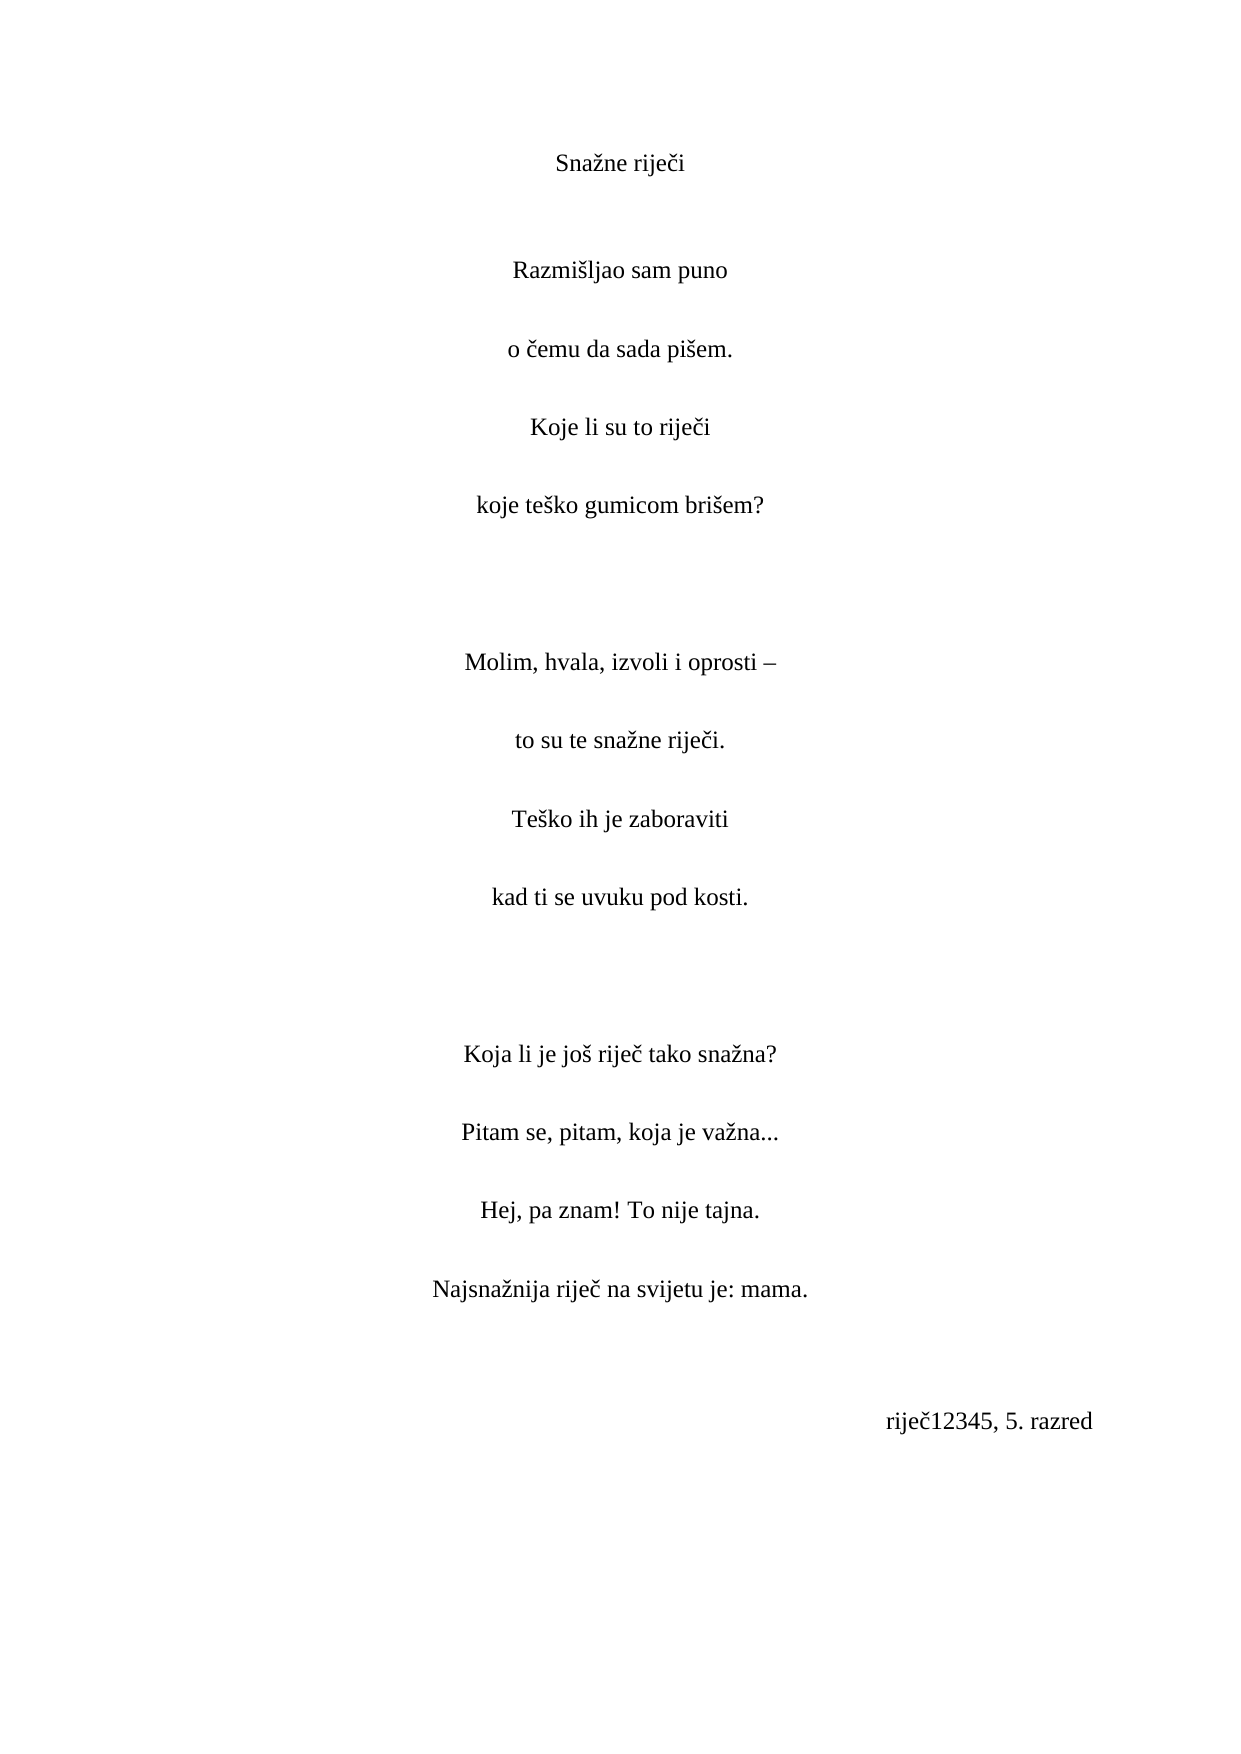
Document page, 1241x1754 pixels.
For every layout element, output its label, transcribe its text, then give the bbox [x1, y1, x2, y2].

text Najsnažnija riječ na svijetu je: mama. [148, 1274, 1093, 1302]
text Razmišljao sam puno [148, 255, 1093, 284]
text Pitam se, pitam, koja je važna... [148, 1117, 1093, 1146]
text Molim, hvala, izvoli i oprosti – [148, 647, 1093, 676]
text Koja li je još riječ tako snažna? [148, 1039, 1093, 1067]
text Hej, pa znam! To nije tajna. [148, 1195, 1093, 1224]
text Snažne riječi [148, 148, 1093, 176]
text kad ti se uvuku pod kosti. [148, 882, 1093, 911]
text koje teško gumicom brišem? [148, 490, 1093, 519]
text to su te snažne riječi. [148, 725, 1093, 754]
text Koje li su to riječi [148, 412, 1093, 441]
text Teško ih je zaboraviti [148, 804, 1093, 832]
text o čemu da sada pišem. [148, 334, 1093, 362]
text riječ12345, 5. razred [148, 1406, 1093, 1434]
